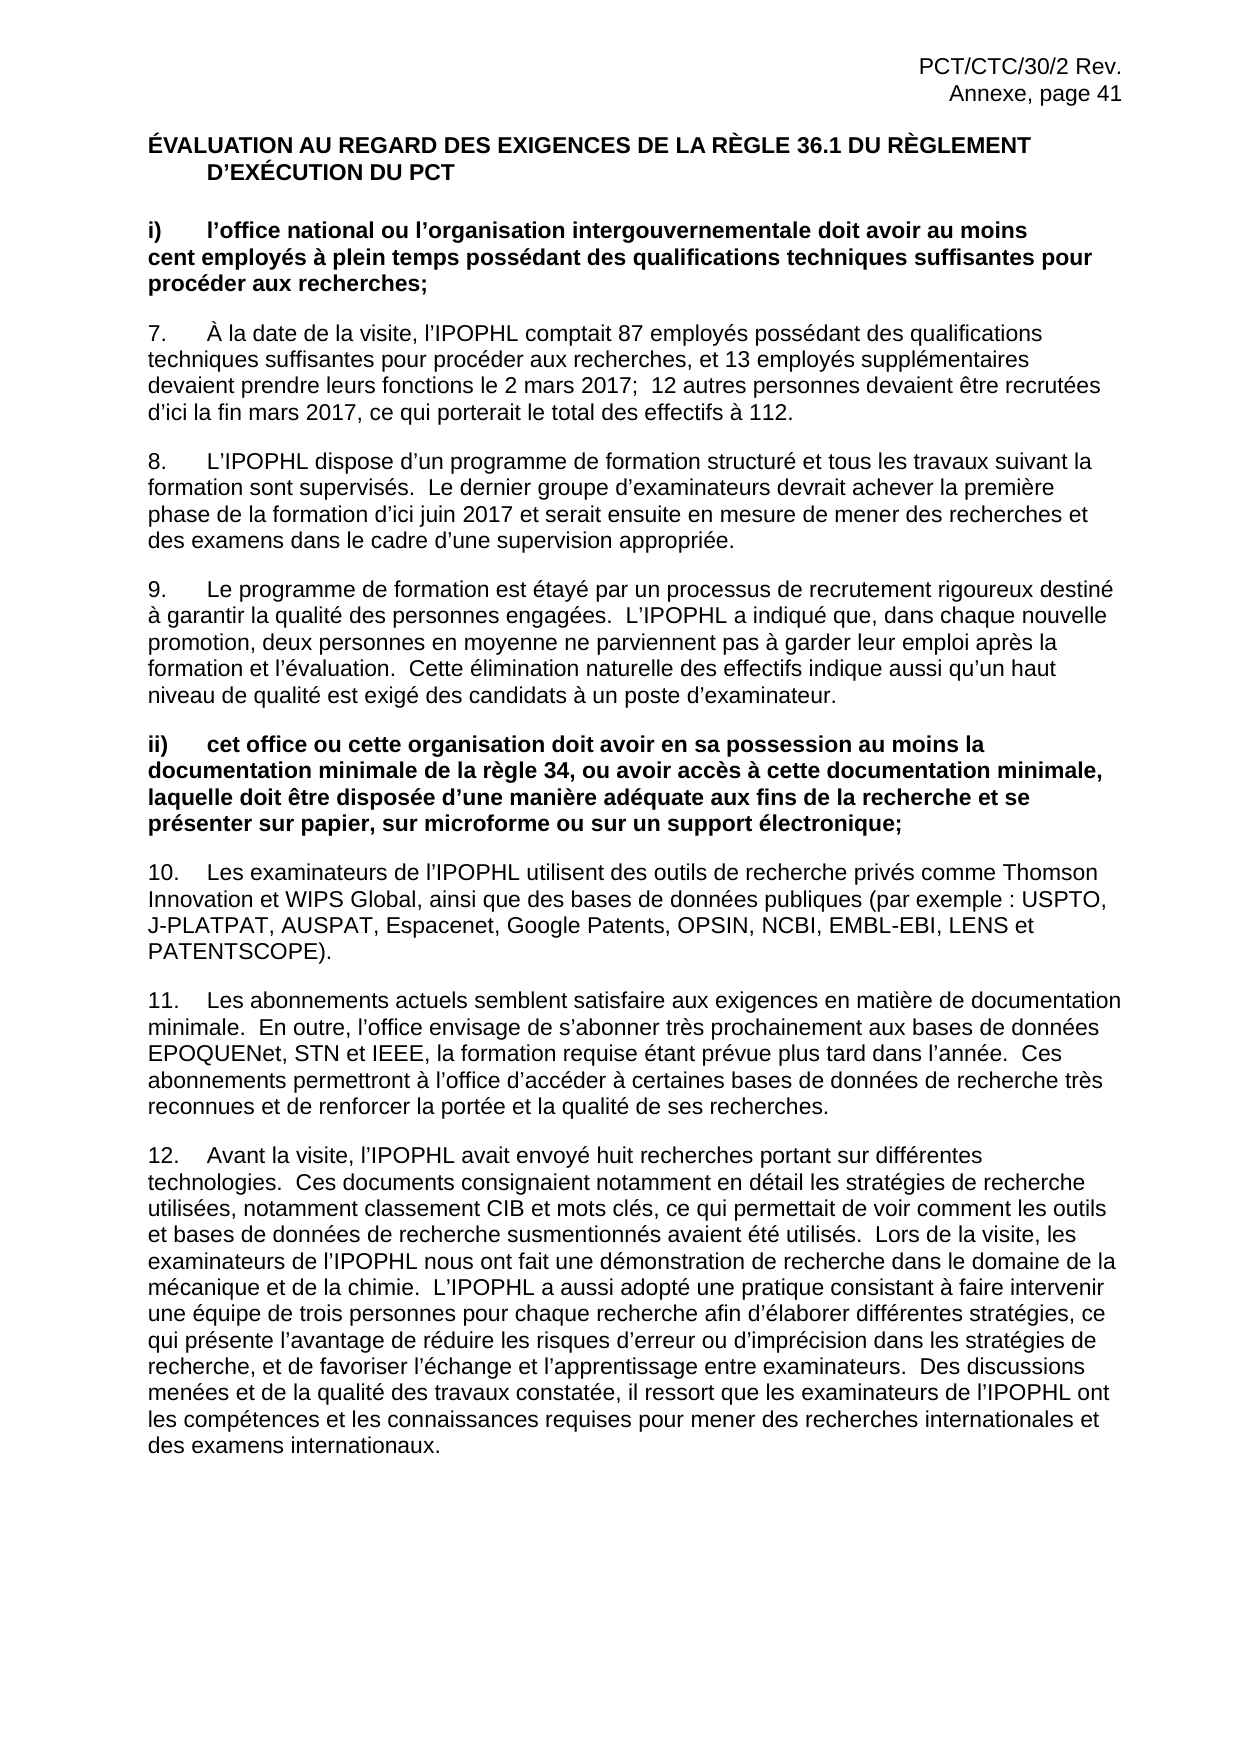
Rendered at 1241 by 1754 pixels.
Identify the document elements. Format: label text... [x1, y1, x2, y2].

list Le programme de formation est étayé par un processus de recrutement rigoureux destiné à garantir la qualité des personnes engagées. L’IPOPHL a indiqué que, dans chaque nouvelle promotion, deux personnes en moyenne ne parviennent pas à garder leur emploi après la formation et l’évaluation. Cette élimination naturelle des effectifs indique aussi qu’un haut niveau de qualité est exigé des candidats à un poste d’examinateur. [148, 576, 1122, 708]
list À la date de la visite, l’IPOPHL comptait 87 employés possédant des qualifications techniques suffisantes pour procéder aux recherches, et 13 employés supplémentaires devaient prendre leurs fonctions le 2 mars 2017; 12 autres personnes devaient être recrutées d’ici la fin mars 2017, ce qui porterait le total des effectifs à 112. [148, 319, 1122, 425]
list Avant la visite, l’IPOPHL avait envoyé huit recherches portant sur différentes technologies. Ces documents consignaient notamment en détail les stratégies de recherche utilisées, notamment classement CIB et mots clés, ce qui permettait de voir comment les outils et bases de données de recherche susmentionnés avaient été utilisés. Lors de la visite, les examinateurs de l’IPOPHL nous ont fait une démonstration de recherche dans le domaine de la mécanique et de la chimie. L’IPOPHL a aussi adopté une pratique consistant à faire intervenir une équipe de trois personnes pour chaque recherche afin d’élaborer différentes stratégies, ce qui présente l’avantage de réduire les risques d’erreur ou d’imprécision dans les stratégies de recherche, et de favoriser l’échange et l’apprentissage entre examinateurs. Des discussions menées et de la qualité des travaux constatée, il ressort que les examinateurs de l’IPOPHL ont les compétences et les connaissances requises pour mener des recherches internationales et des examens internationaux. [148, 1142, 1122, 1458]
list L’IPOPHL dispose d’un programme de formation structuré et tous les travaux suivant la formation sont supervisés. Le dernier groupe d’examinateurs devrait achever la première phase de la formation d’ici juin 2017 et serait ensuite en mesure de mener des recherches et des examens dans le cadre d’une supervision appropriée. [148, 448, 1122, 553]
list ii) cet office ou cette organisation doit avoir en sa possession au moins la documentation minimale de la règle 34, ou avoir accès à cette documentation minimale, laquelle doit être disposée d’une manière adéquate aux fins de la recherche et se présenter sur papier, sur microforme ou sur un support électronique; [148, 731, 1122, 836]
list Les examinateurs de l’IPOPHL utilisent des outils de recherche privés comme Thomson Innovation et WIPS Global, ainsi que des bases de données publiques (par exemple : USPTO, J-PLATPAT, AUSPAT, Espacenet, Google Patents, OPSIN, NCBI, EMBL-EBI, LENS et PATENTSCOPE). [148, 859, 1122, 964]
list i) l’office national ou l’organisation intergouvernementale doit avoir au moins cent employés à plein temps possédant des qualifications techniques suffisantes pour procéder aux recherches; [148, 217, 1122, 297]
list Les abonnements actuels semblent satisfaire aux exigences en matière de documentation minimale. En outre, l’office envisage de s’abonner très prochainement aux bases de données EPOQUENet, STN et IEEE, la formation requise étant prévue plus tard dans l’année. Ces abonnements permettront à l’office d’accéder à certaines bases de données de recherche très reconnues et de renforcer la portée et la qualité de ses recherches. [148, 987, 1122, 1119]
subtitle ÉVALUATION au regard des exigences de la règle 36.1 du règlement d’exécution du pct [148, 132, 1122, 185]
